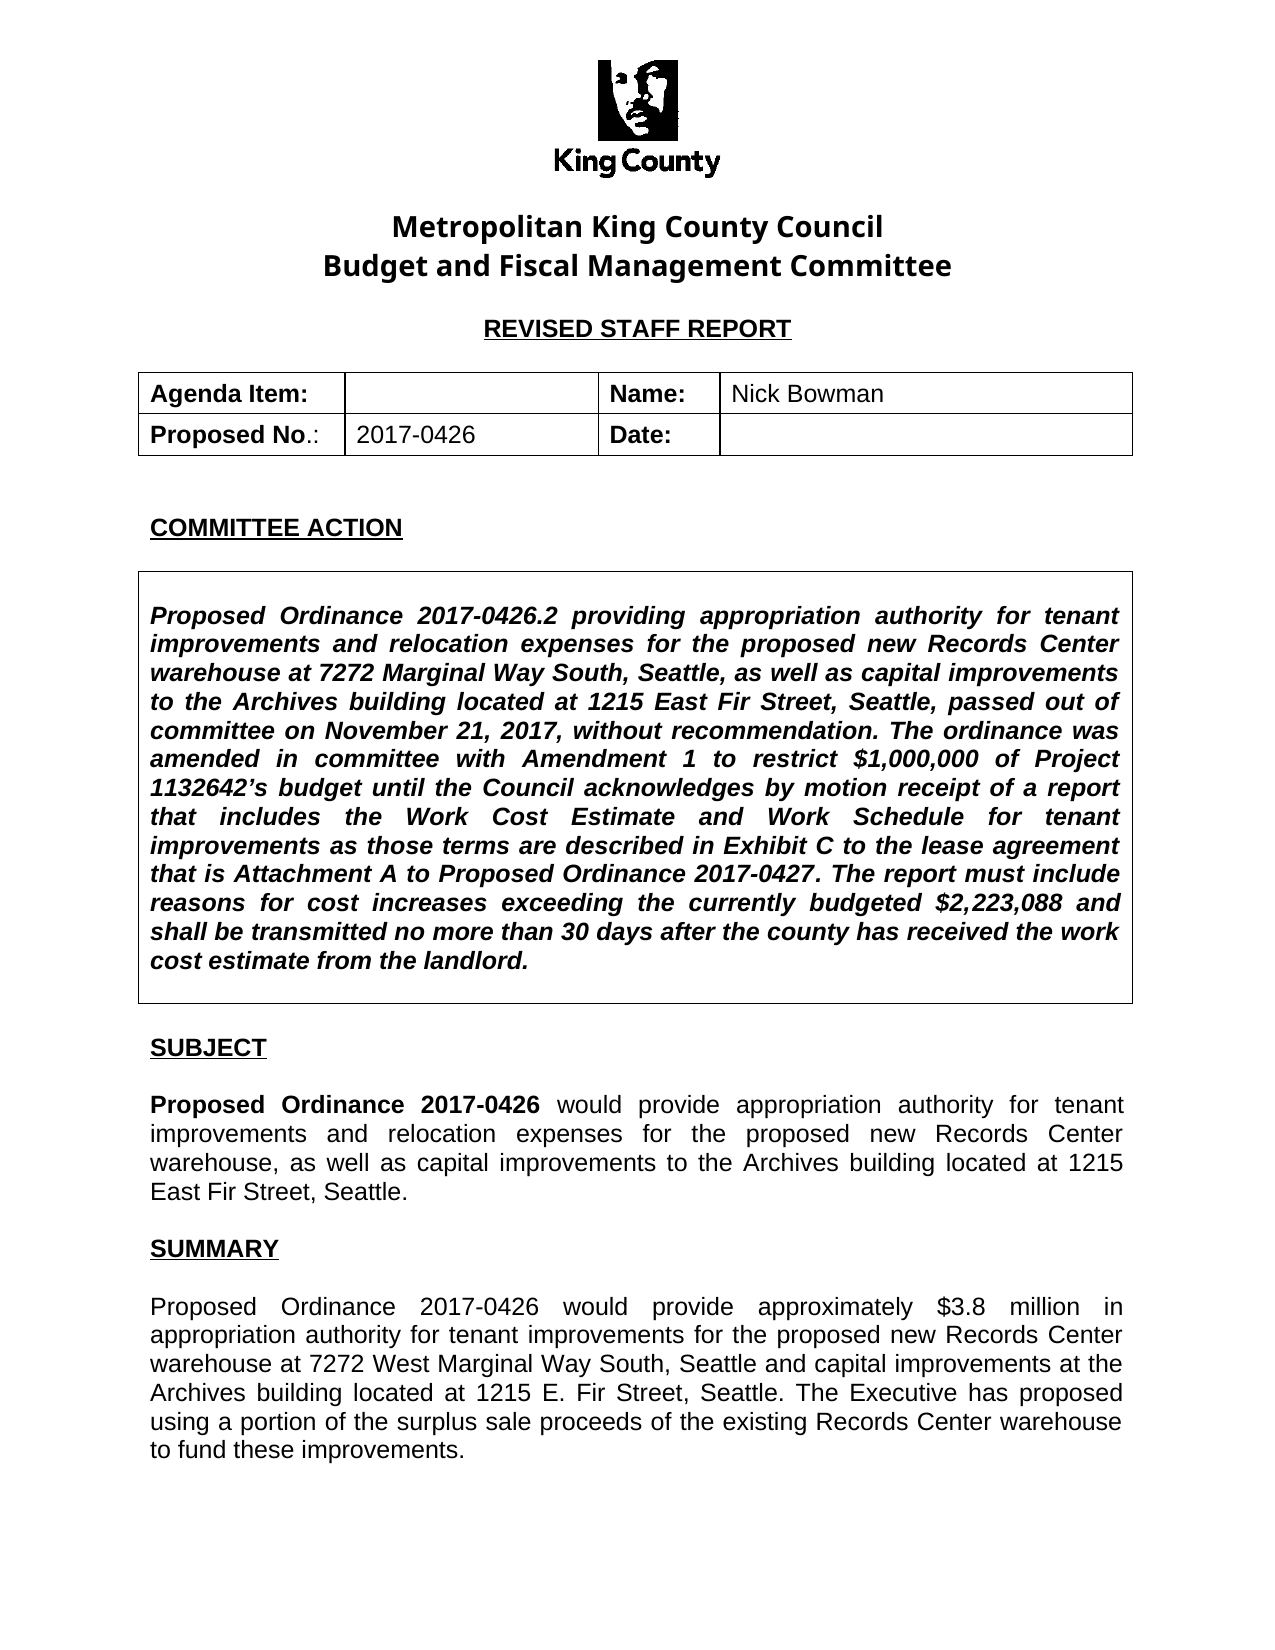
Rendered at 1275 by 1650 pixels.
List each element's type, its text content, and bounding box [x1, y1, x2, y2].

text SUBJECT [150, 1033, 1125, 1062]
table_header Agenda Item: [139, 373, 344, 413]
picture [554, 60, 721, 178]
subtitle REVISED STAFF REPORT [150, 314, 1125, 343]
text COMMITTEE ACTION [150, 513, 1125, 542]
table_cell Proposed No.: [139, 414, 344, 455]
table_header [346, 373, 598, 413]
text SUMMARY [150, 1234, 1125, 1263]
table_header Nick Bowman [721, 373, 1132, 413]
table_header Name: [599, 373, 719, 413]
table_header Proposed Ordinance 2017-0426.2 providing appropriation authority for tenant improvements and relocation expenses for the proposed new Records Center warehouse at 7272 Marginal Way South, Seattle, as well as capital improvements to the Archives building located at 1215 East Fir Street, Seattle, passed out of committee on November 21, 2017, without recommendation. The ordinance was amended in committee with Amendment 1 to restrict $1,000,000 of Project 1132642’s budget until the Council acknowledges by motion receipt of a report that includes the Work Cost Estimate and Work Schedule for tenant improvements as those terms are described in Exhibit C to the lease agreement that is Attachment A to Proposed Ordinance 2017-0427. The report must include reasons for cost increases exceeding the currently budgeted $2,223,088 and shall be transmitted no more than 30 days after the county has received the work cost estimate from the landlord. [139, 572, 1132, 1003]
table_cell Date: [599, 414, 719, 455]
text Proposed Ordinance 2017-0426 would provide appropriation authority for tenant improvements and relocation expenses for the proposed new Records Center warehouse, as well as capital improvements to the Archives building located at 1215 East Fir Street, Seattle. [150, 1091, 1125, 1206]
text Proposed Ordinance 2017-0426 would provide approximately $3.8 million in appropriation authority for tenant improvements for the proposed new Records Center warehouse at 7272 West Marginal Way South, Seattle and capital improvements at the Archives building located at 1215 E. Fir Street, Seattle. The Executive has proposed using a portion of the surplus sale proceeds of the existing Records Center warehouse to fund these improvements. [150, 1292, 1125, 1464]
table_cell [721, 414, 1132, 455]
table_cell 2017-0426 [346, 414, 598, 455]
